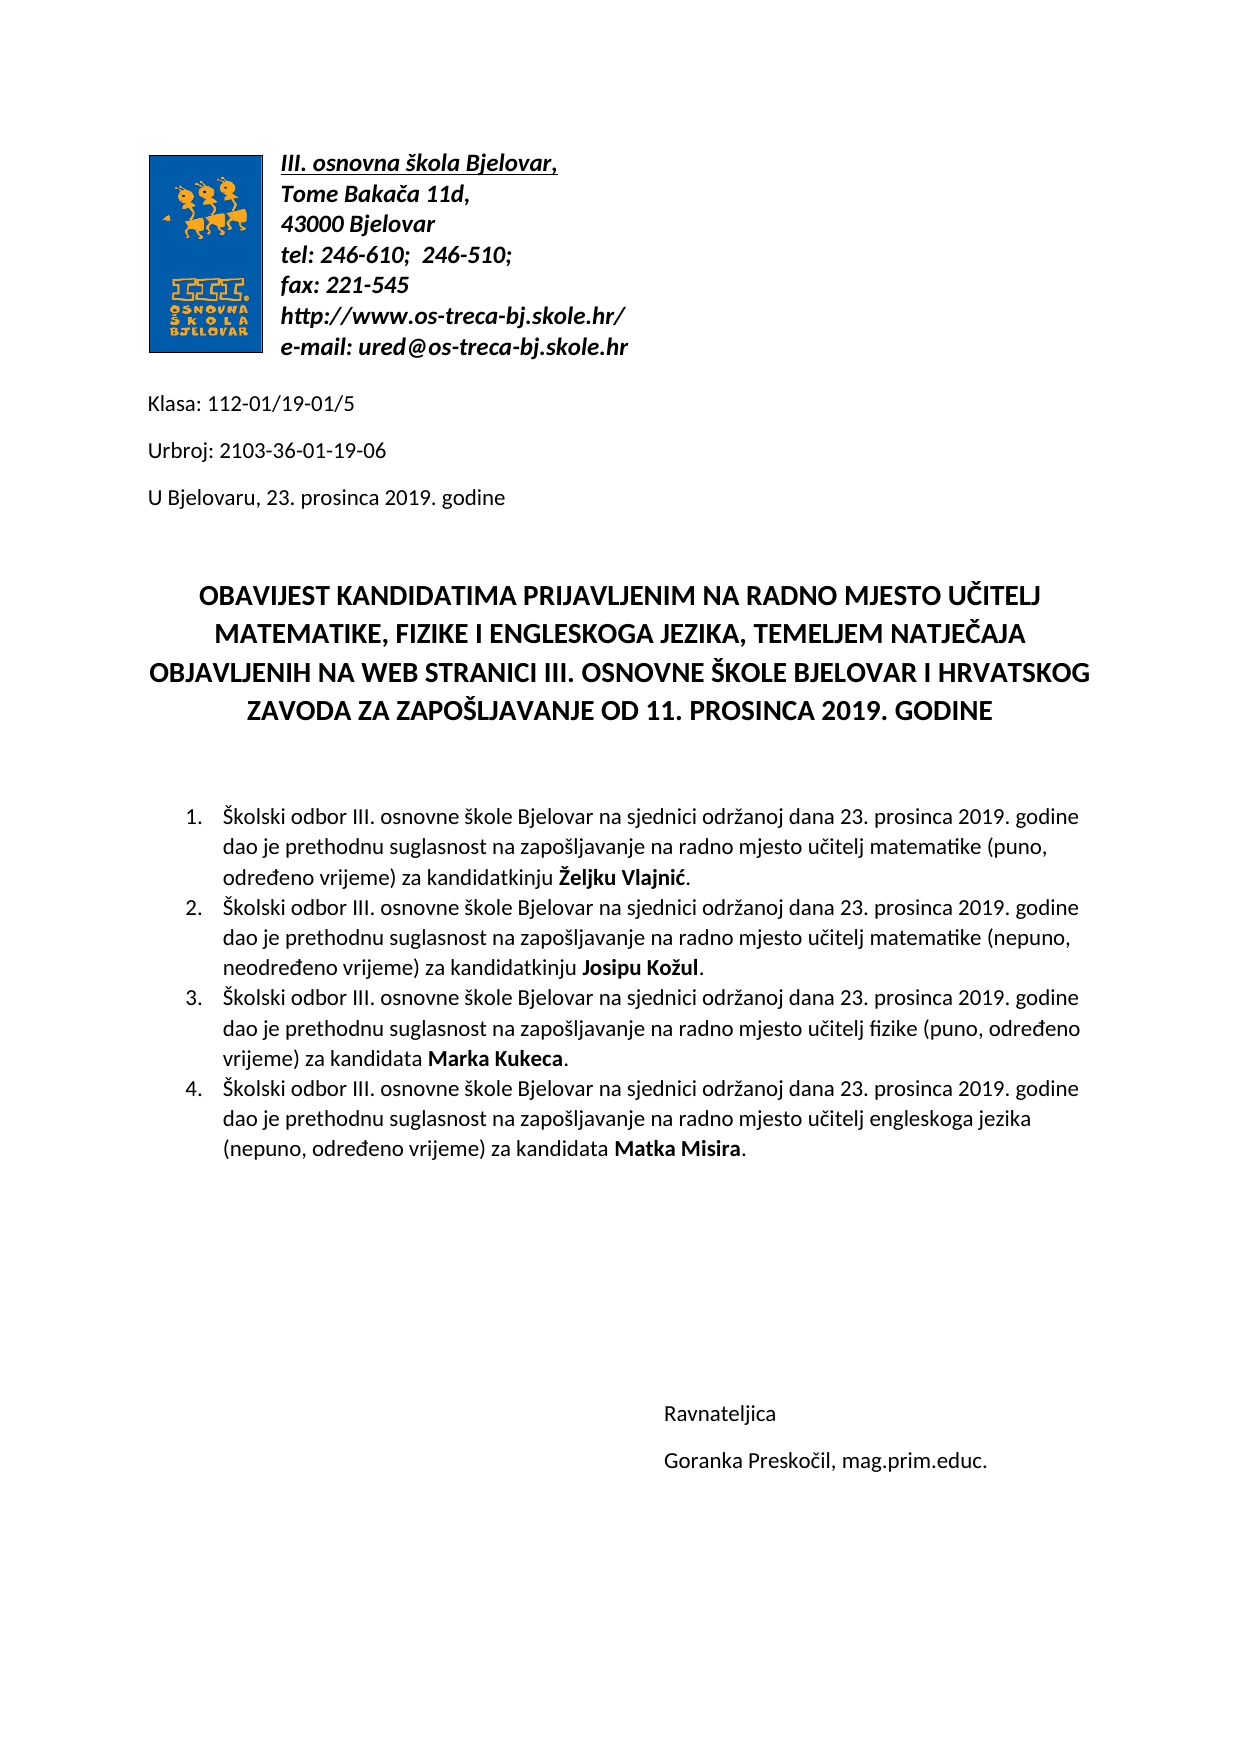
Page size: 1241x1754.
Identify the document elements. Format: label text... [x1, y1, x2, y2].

list Školski odbor III. osnovne škole Bjelovar na sjednici održanoj dana 23. prosinca 2019. godine dao je prethodnu suglasnost na zapošljavanje na radno mjesto učitelj matematike (nepuno, neodređeno vrijeme) za kandidatkinju Josipu Kožul. [185, 893, 1093, 981]
text fax: 221-545 [263, 270, 1093, 300]
text Urbroj: 2103-36-01-19-06 [148, 436, 1093, 464]
text U Bjelovaru, 23. prosinca 2019. godine [148, 483, 1093, 511]
text Klasa: 112-01/19-01/5 [148, 389, 1093, 417]
text OBAVIJEST KANDIDATIMA PRIJAVLJENIM NA RADNO MJESTO UČITELJ MATEMATIKE, FIZIKE I ENGLESKOGA JEZIKA, TEMELJEM NATJEČAJA OBJAVLJENIH NA WEB STRANICI III. OSNOVNE ŠKOLE BJELOVAR I HRVATSKOG ZAVODA ZA ZAPOŠLJAVANJE OD 11. PROSINCA 2019. GODINE [148, 577, 1093, 728]
text 43000 Bjelovar [263, 209, 1093, 239]
text Goranka Preskočil, mag.prim.educ. [148, 1446, 1093, 1474]
picture [150, 156, 262, 352]
list Školski odbor III. osnovne škole Bjelovar na sjednici održanoj dana 23. prosinca 2019. godine dao je prethodnu suglasnost na zapošljavanje na radno mjesto učitelj engleskoga jezika (nepuno, određeno vrijeme) za kandidata Matka Misira. [185, 1074, 1093, 1163]
text Tome Bakača 11d, [263, 178, 1093, 209]
text III. osnovna škola Bjelovar, [148, 148, 1093, 178]
list Školski odbor III. osnovne škole Bjelovar na sjednici održanoj dana 23. prosinca 2019. godine dao je prethodnu suglasnost na zapošljavanje na radno mjesto učitelj matematike (puno, određeno vrijeme) za kandidatkinju Željku Vlajnić. [185, 802, 1093, 891]
text e-mail: ured@os-treca-bj.skole.hr [148, 331, 1093, 361]
text Ravnateljica [148, 1399, 1093, 1427]
text tel: 246-610; 246-510; [263, 239, 1093, 270]
list Školski odbor III. osnovne škole Bjelovar na sjednici održanoj dana 23. prosinca 2019. godine dao je prethodnu suglasnost na zapošljavanje na radno mjesto učitelj fizike (puno, određeno vrijeme) za kandidata Marka Kukeca. [185, 983, 1093, 1072]
text http://www.os-treca-bj.skole.hr/ [263, 300, 1093, 331]
